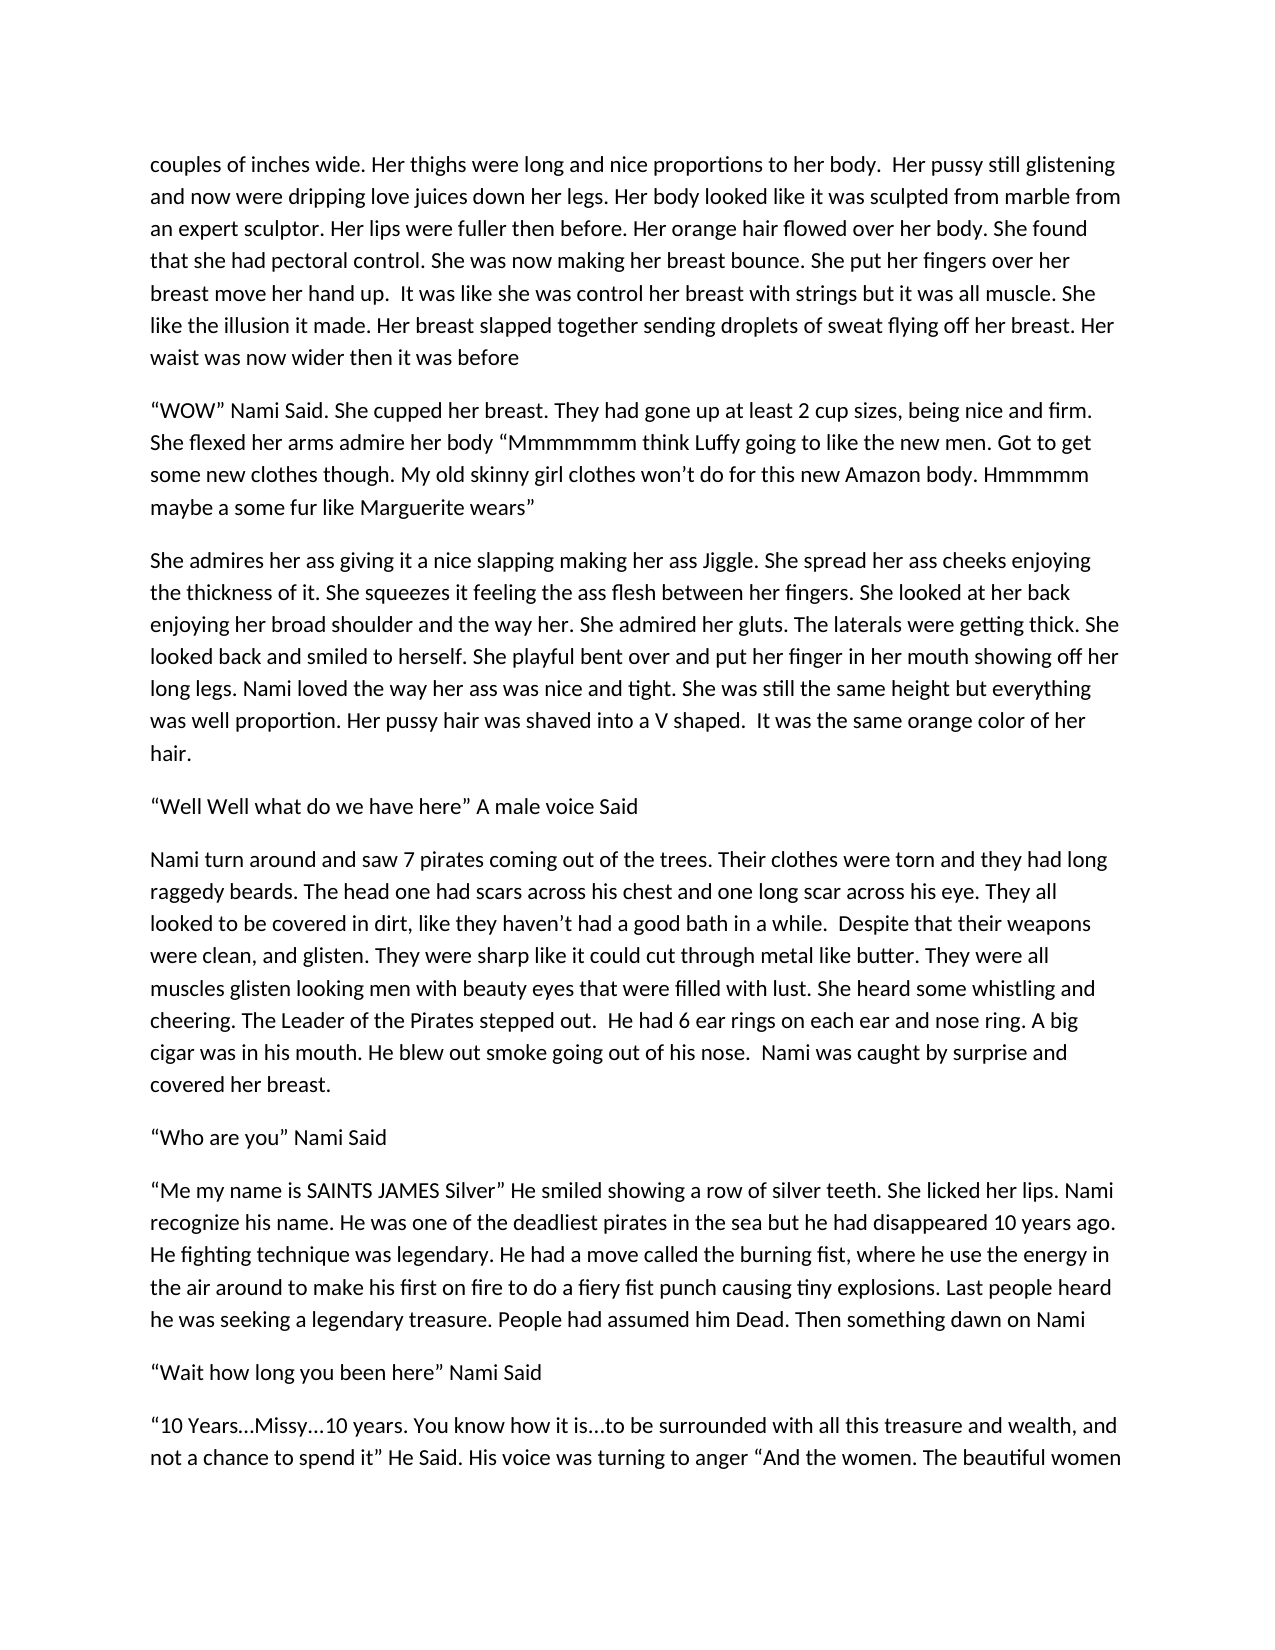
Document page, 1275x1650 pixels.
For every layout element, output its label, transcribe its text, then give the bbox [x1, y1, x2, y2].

text She admires her ass giving it a nice slapping making her ass Jiggle. She spread her ass cheeks enjoying the thickness of it. She squeezes it feeling the ass flesh between her fingers. She looked at her back enjoying her broad shoulder and the way her. She admired her gluts. The laterals were getting thick. She looked back and smiled to herself. She playful bent over and put her finger in her mouth showing off her long legs. Nami loved the way her ass was nice and tight. She was still the same height but everything was well proportion. Her pussy hair was shaved into a V shaped. It was the same orange color of her hair. [150, 546, 1125, 767]
text “Wait how long you been here” Nami Said [150, 1358, 1125, 1386]
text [150, 1411, 1125, 1471]
text “WOW” Nami Said. She cupped her breast. They had gone up at least 2 cup sizes, being nice and firm. She flexed her arms admire her body “Mmmmmmm think Luffy going to like the new men. Got to get some new clothes though. My old skinny girl clothes won’t do for this new Amazon body. Hmmmmm maybe a some fur like Marguerite wears” [150, 396, 1125, 521]
text “Me my name is SAINTS JAMES Silver” He smiled showing a row of silver teeth. She licked her lips. Nami recognize his name. He was one of the deadliest pirates in the sea but he had disappeared 10 years ago. He fighting technique was legendary. He had a move called the burning fist, where he use the energy in the air around to make his first on fire to do a fiery fist punch causing tiny explosions. Last people heard he was seeking a legendary treasure. People had assumed him Dead. Then something dawn on Nami [150, 1176, 1125, 1333]
text “Who are you” Nami Said [150, 1123, 1125, 1151]
text Nami turn around and saw 7 pirates coming out of the trees. Their clothes were torn and they had long raggedy beards. The head one had scars across his chest and one long scar across his eye. They all looked to be covered in dirt, like they haven’t had a good bath in a while. Despite that their weapons were clean, and glisten. They were sharp like it could cut through metal like butter. They were all muscles glisten looking men with beauty eyes that were filled with lust. She heard some whistling and cheering. The Leader of the Pirates stepped out. He had 6 ear rings on each ear and nose ring. A big cigar was in his mouth. He blew out smoke going out of his nose. Nami was caught by surprise and covered her breast. [150, 845, 1125, 1098]
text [150, 150, 1125, 371]
text “Well Well what do we have here” A male voice Said [150, 792, 1125, 820]
